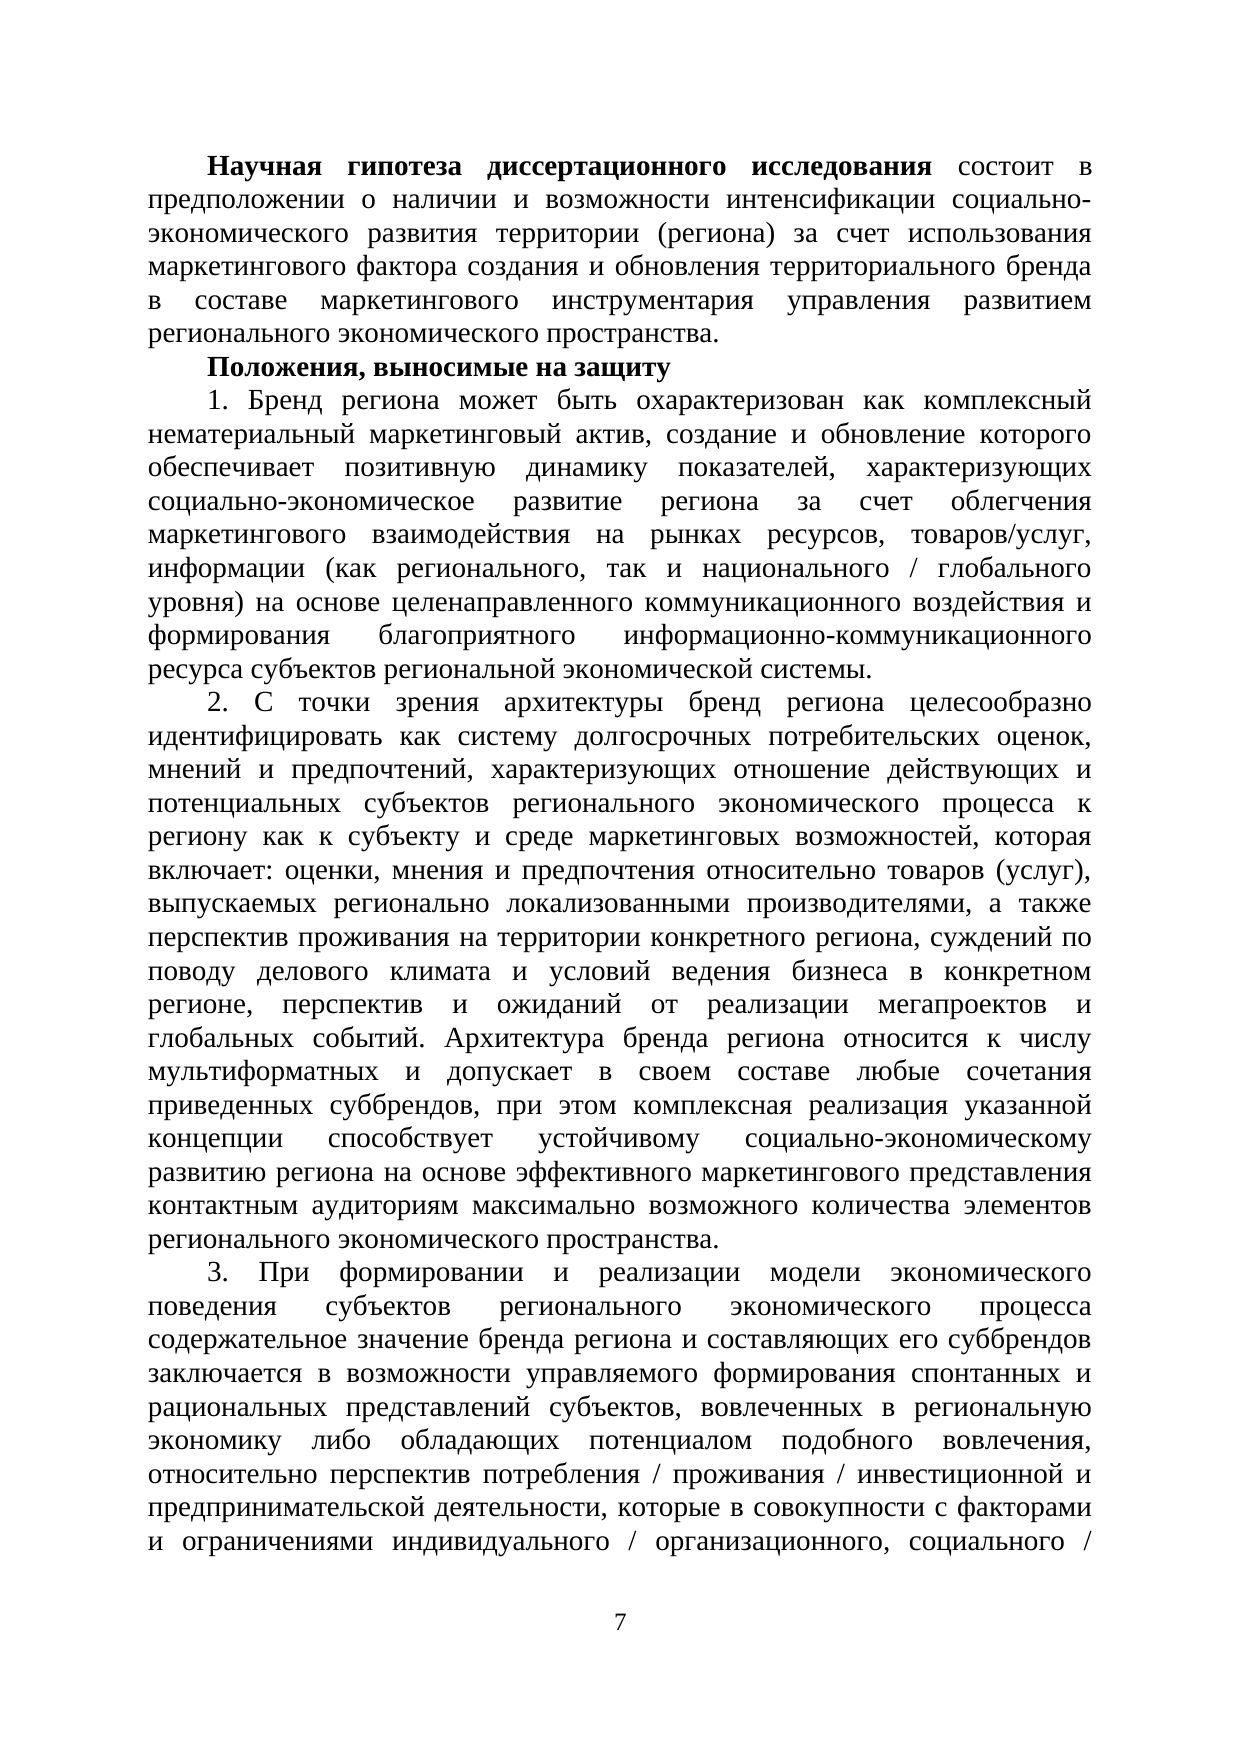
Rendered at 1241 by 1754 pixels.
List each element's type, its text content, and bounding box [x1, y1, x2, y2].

text 1. Бренд региона может быть охарактеризован как комплексный нематериальный маркетинговый актив, создание и обновление которого обеспечивает позитивную динамику показателей, характеризующих социально-экономическое развитие региона за счет облегчения маркетингового взаимодействия на рынках ресурсов, товаров/услуг, информации (как регионального, так и национального / глобального уровня) на основе целенаправленного коммуникационного воздействия и формирования благоприятного информационно-коммуникационного ресурса субъектов региональной экономической системы. [148, 382, 1092, 684]
text 2. С точки зрения архитектуры бренд региона целесообразно идентифицировать как систему долгосрочных потребительских оценок, мнений и предпочтений, характеризующих отношение действующих и потенциальных субъектов регионального экономического процесса к региону как к субъекту и среде маркетинговых возможностей, которая включает: оценки, мнения и предпочтения относительно товаров (услуг), выпускаемых регионально локализованными производителями, а также перспектив проживания на территории конкретного региона, суждений по поводу делового климата и условий ведения бизнеса в конкретном регионе, перспектив и ожиданий от реализации мегапроектов и глобальных событий. Архитектура бренда региона относится к числу мультиформатных и допускает в своем составе любые сочетания приведенных суббрендов, при этом комплексная реализация указанной концепции способствует устойчивому социально-экономическому развитию региона на основе эффективного маркетингового представления контактным аудиториям максимально возможного количества элементов регионального экономического пространства. [148, 684, 1092, 1254]
text Научная гипотеза диссертационного исследования состоит в предположении о наличии и возможности интенсификации социально-экономического развития территории (региона) за счет использования маркетингового фактора создания и обновления территориального бренда в составе маркетингового инструментария управления развитием регионального экономического пространства. [148, 148, 1092, 349]
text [148, 1254, 1092, 1556]
text Положения, выносимые на защиту [148, 349, 1092, 382]
